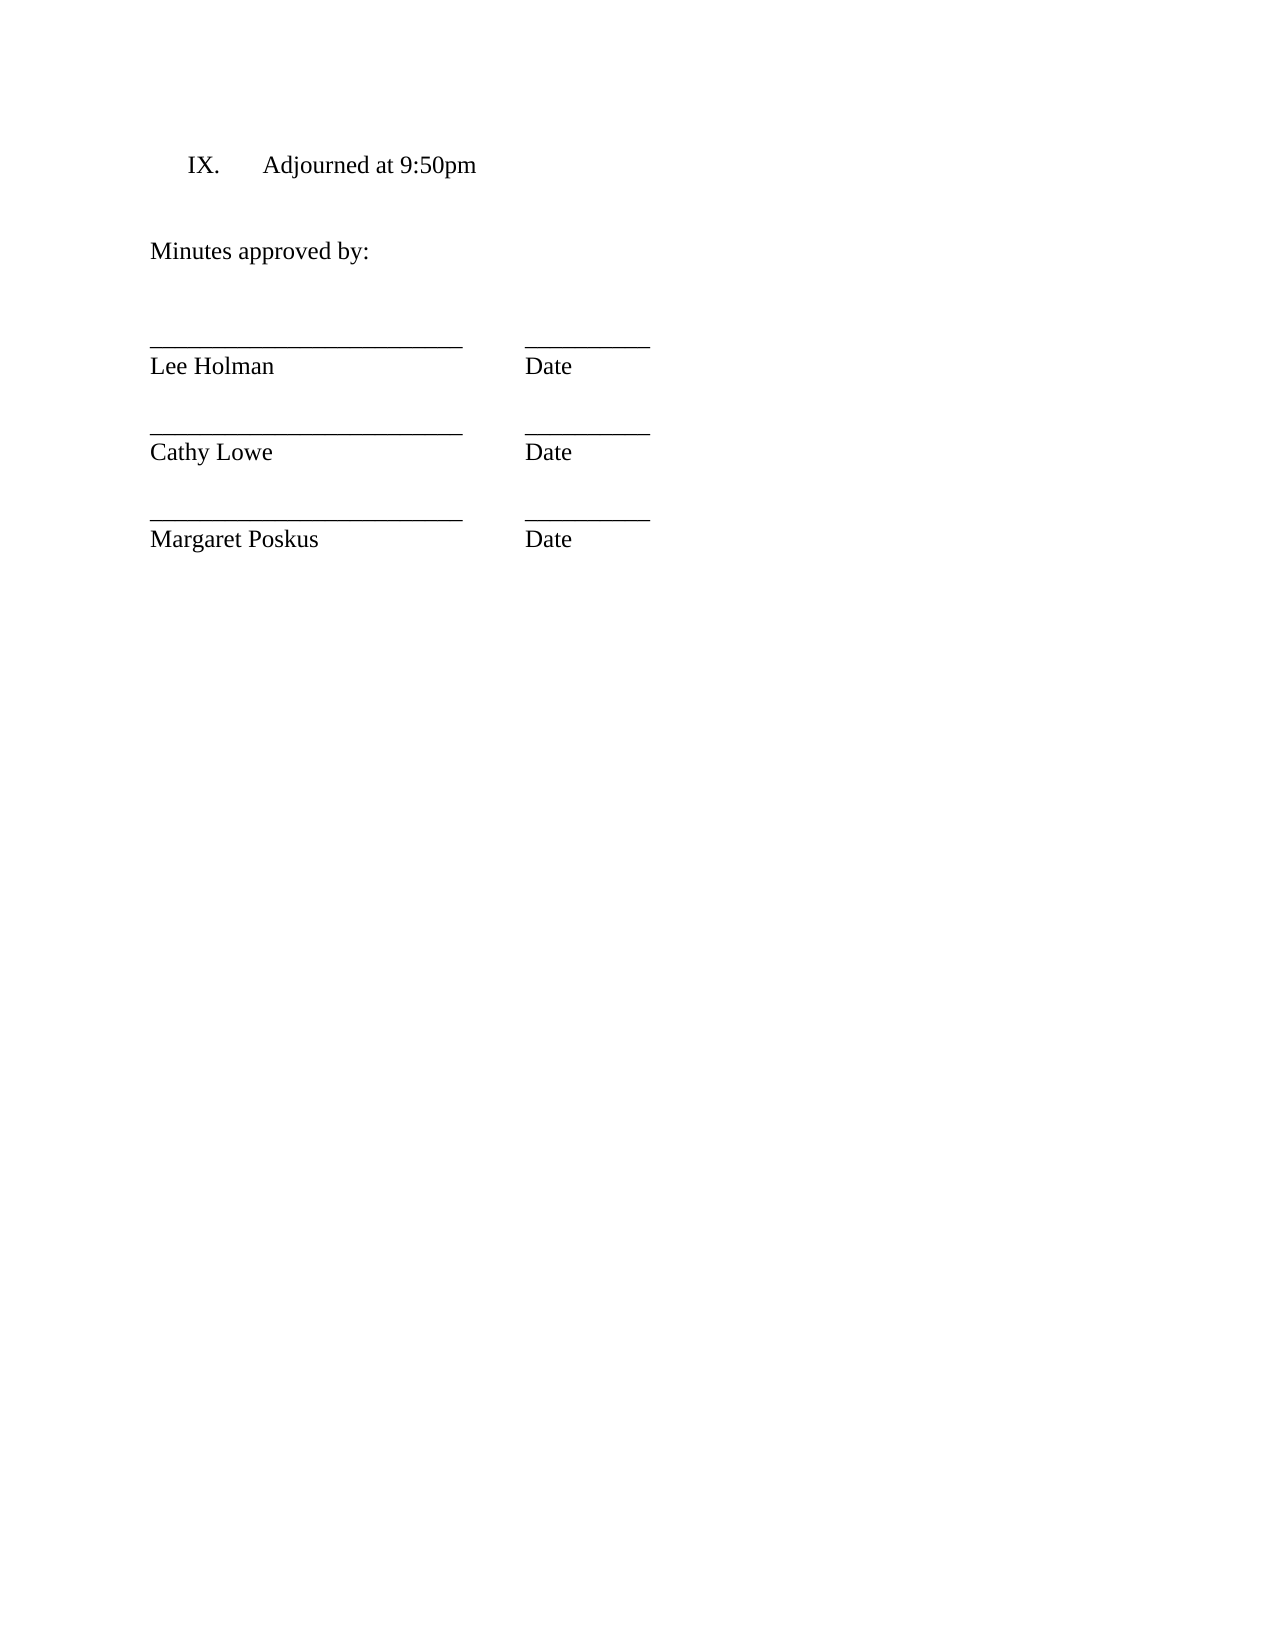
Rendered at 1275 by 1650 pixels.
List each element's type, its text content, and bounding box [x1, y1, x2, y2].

text _________________________ __________ [150, 322, 1125, 351]
list Adjourned at 9:50pm [187, 150, 1125, 179]
text _________________________ __________ [150, 495, 1125, 524]
text Minutes approved by: [150, 236, 1125, 265]
text Margaret Poskus Date [150, 524, 1125, 552]
text Cathy Lowe Date [150, 437, 1125, 466]
text Lee Holman Date [150, 351, 1125, 380]
text _________________________ __________ [150, 409, 1125, 437]
